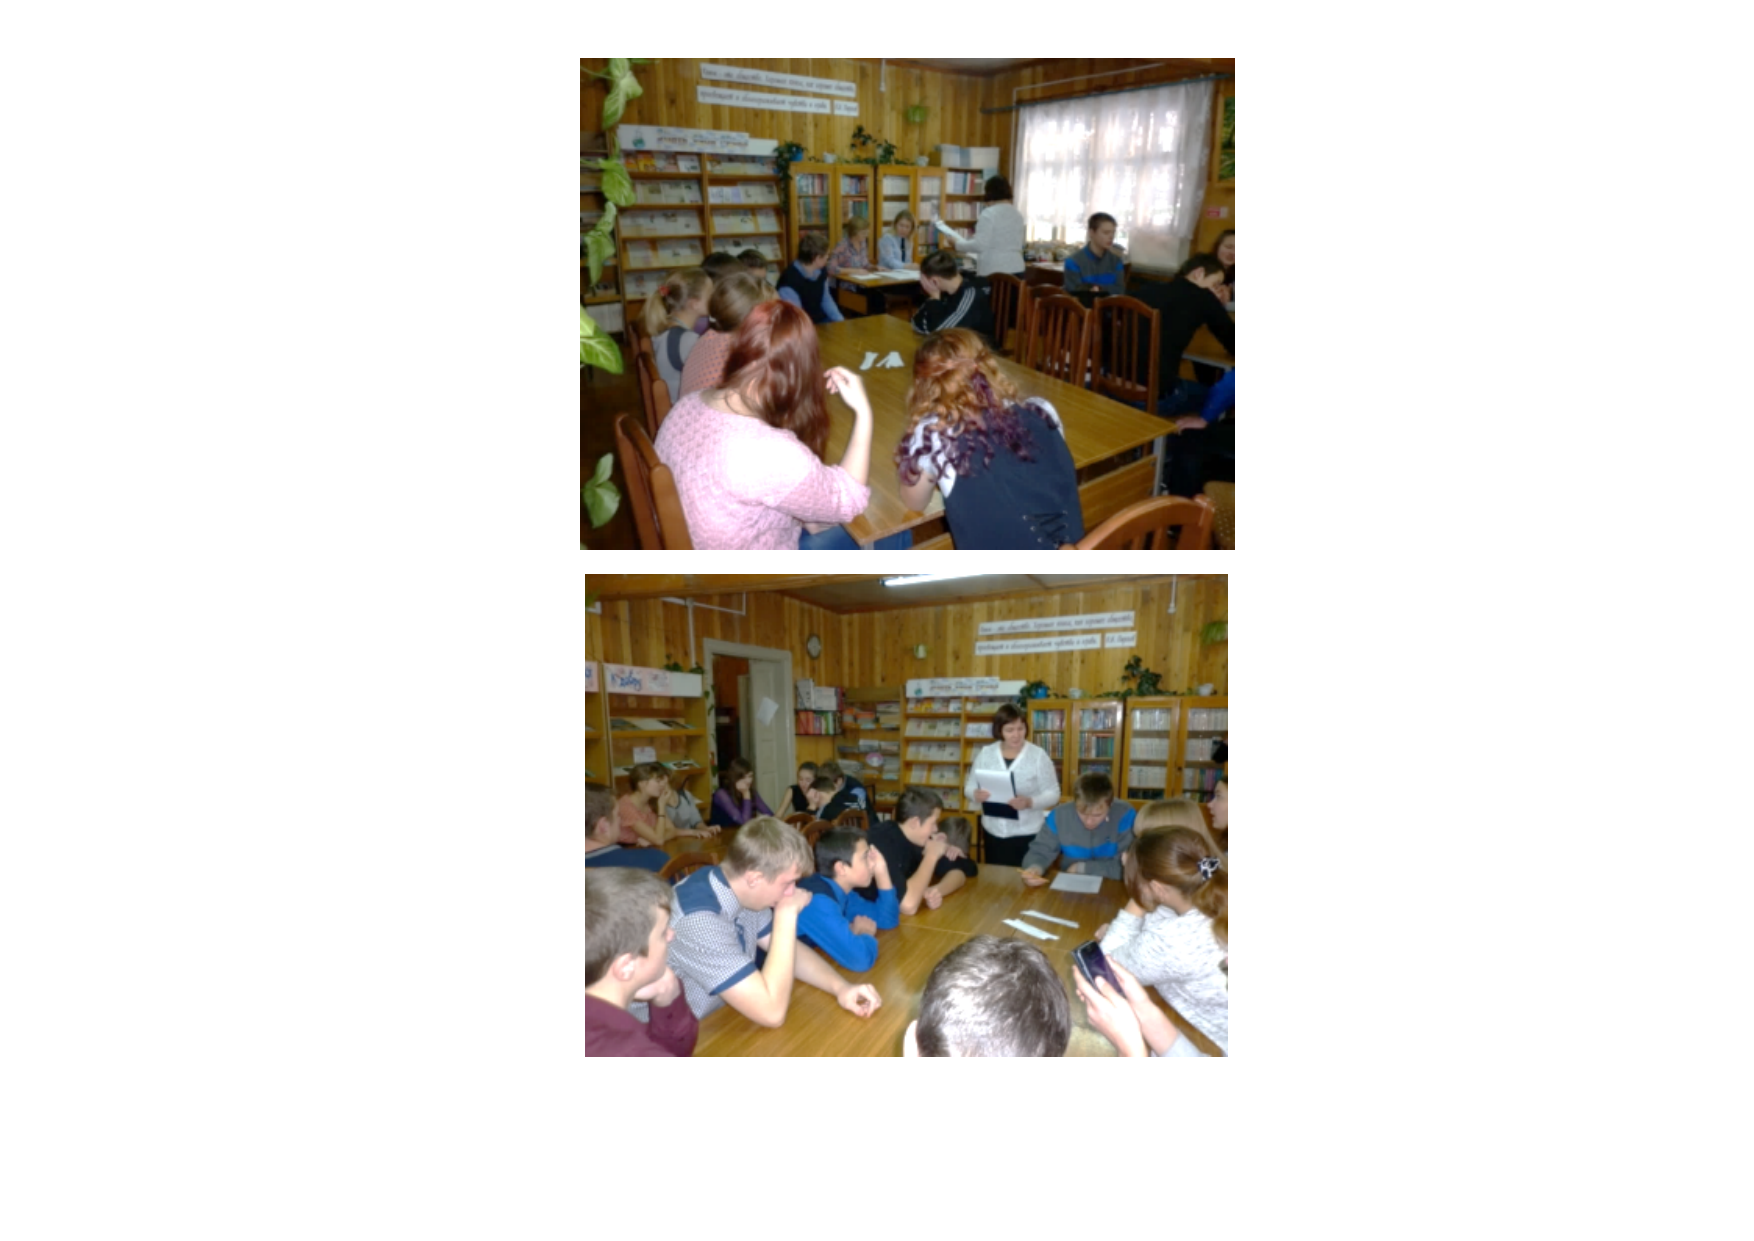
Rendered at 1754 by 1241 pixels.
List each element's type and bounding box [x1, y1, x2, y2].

picture [580, 58, 1235, 550]
picture [585, 574, 1228, 1057]
